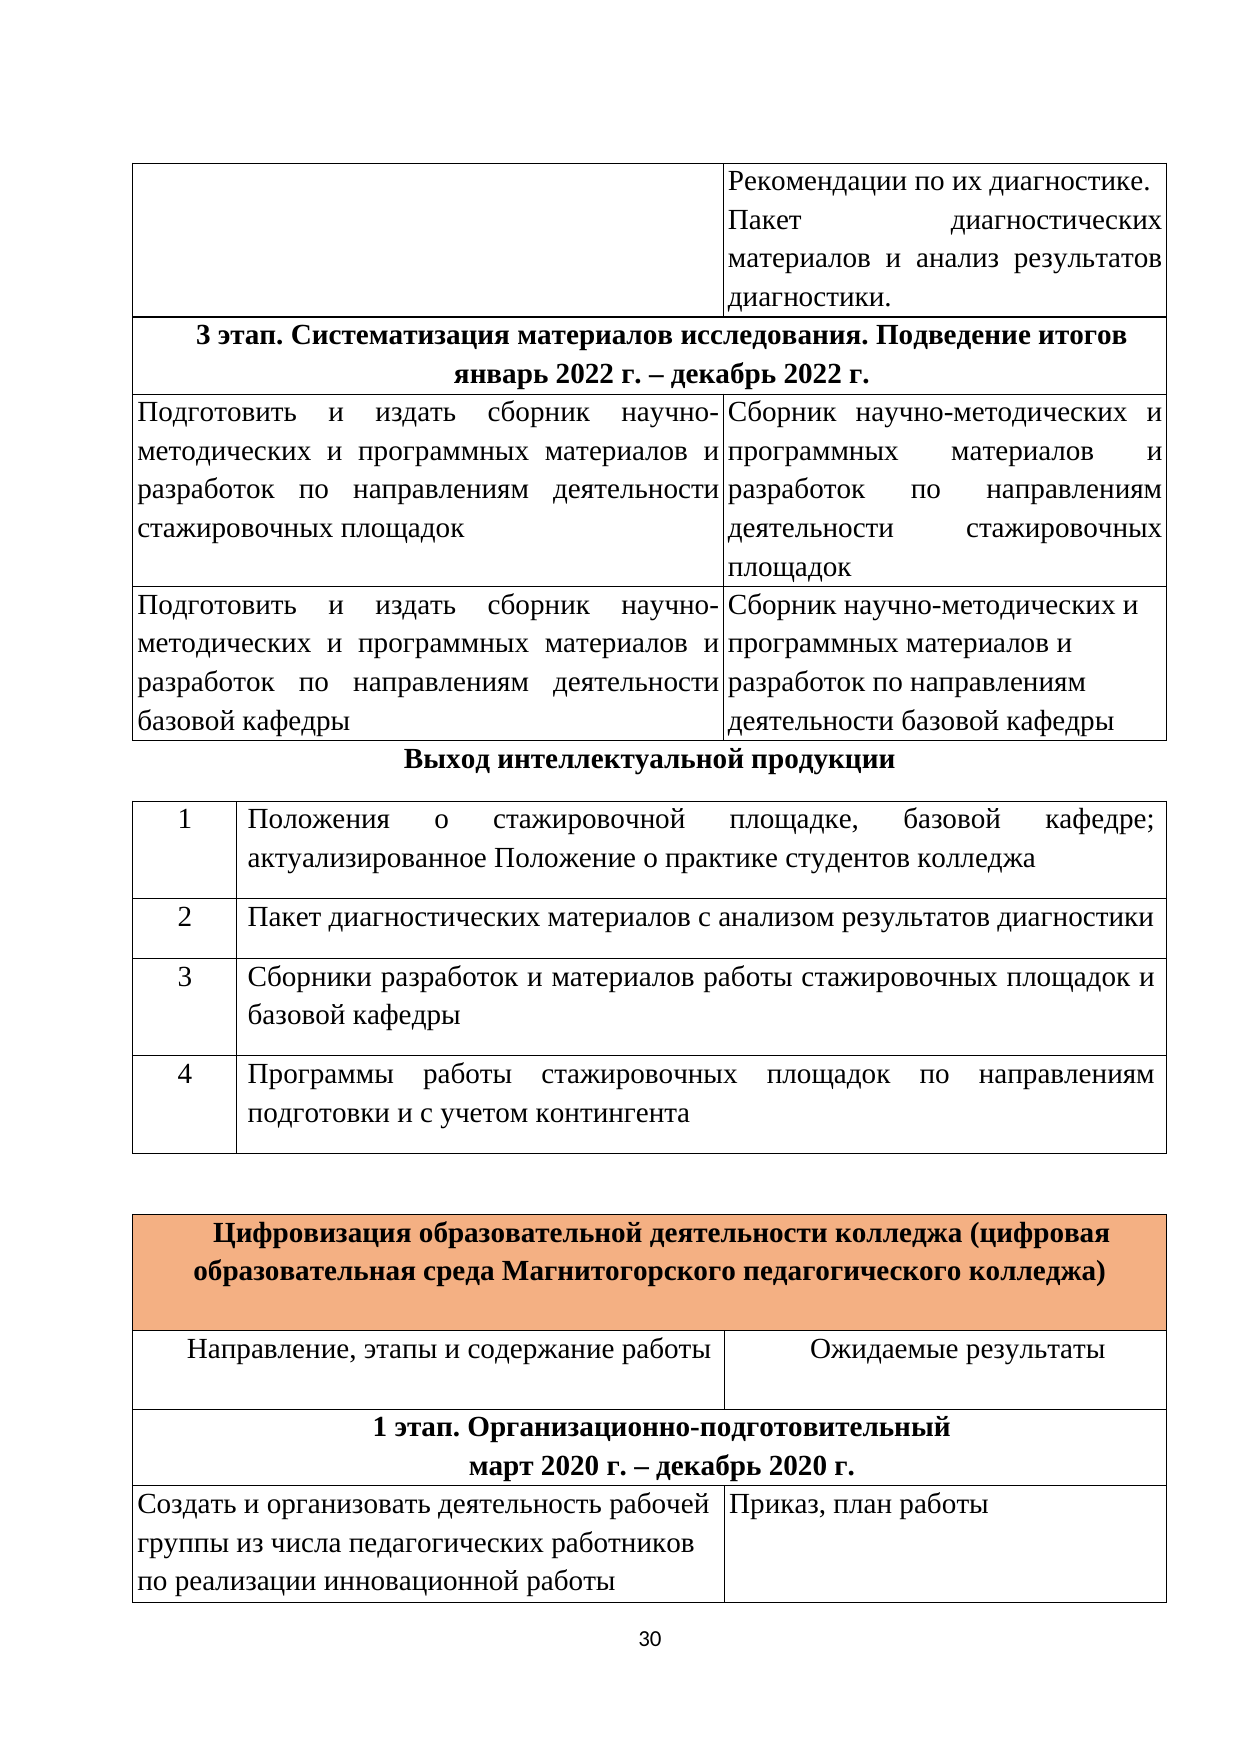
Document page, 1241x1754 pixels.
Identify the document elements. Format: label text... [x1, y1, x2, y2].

table_cell 3 [133, 959, 236, 1055]
table_header 1 [133, 802, 236, 898]
table_cell Программы работы стажировочных площадок по направлениям подготовки и с учетом контингента [237, 1056, 1166, 1153]
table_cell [724, 164, 1166, 316]
table_cell Приказ, план работы [725, 1486, 1166, 1602]
table_cell Ожидаемые результаты [725, 1331, 1166, 1408]
table_cell Направление, этапы и содержание работы [133, 1331, 724, 1408]
text Выход интеллектуальной продукции [148, 741, 1152, 775]
table_header Цифровизация образовательной деятельности колледжа (цифровая образовательная среда Магнитогорского педагогического колледжа) [133, 1215, 1166, 1330]
table_header Положения о стажировочной площадке, базовой кафедре; актуализированное Положение о практике студентов колледжа [237, 802, 1166, 898]
table_cell Создать и организовать деятельность рабочей группы из числа педагогических работников по реализации инновационной работы [133, 1486, 724, 1602]
table_cell Сборник научно-методических и программных материалов и разработок по направлениям деятельности стажировочных площадок [724, 395, 1166, 586]
table_cell Сборники разработок и материалов работы стажировочных площадок и базовой кафедры [237, 959, 1166, 1055]
table_cell Сборник научно-методических и программных материалов и разработок по направлениям деятельности базовой кафедры [724, 587, 1166, 740]
table_cell 2 [133, 899, 236, 958]
table_cell 4 [133, 1056, 236, 1153]
table_cell 1 этап. Организационно-подготовительный март 2020 г. – декабрь 2020 г. [133, 1410, 1166, 1485]
table_cell Подготовить и издать сборник научно-методических и программных материалов и разработок по направлениям деятельности базовой кафедры [133, 587, 723, 740]
table_cell 3 этап. Систематизация материалов исследования. Подведение итогов январь 2022 г. – декабрь 2022 г. [133, 318, 1166, 393]
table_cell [133, 164, 723, 316]
table_cell Пакет диагностических материалов с анализом результатов диагностики [237, 899, 1166, 958]
table_cell Подготовить и издать сборник научно-методических и программных материалов и разработок по направлениям деятельности стажировочных площадок [133, 395, 723, 586]
